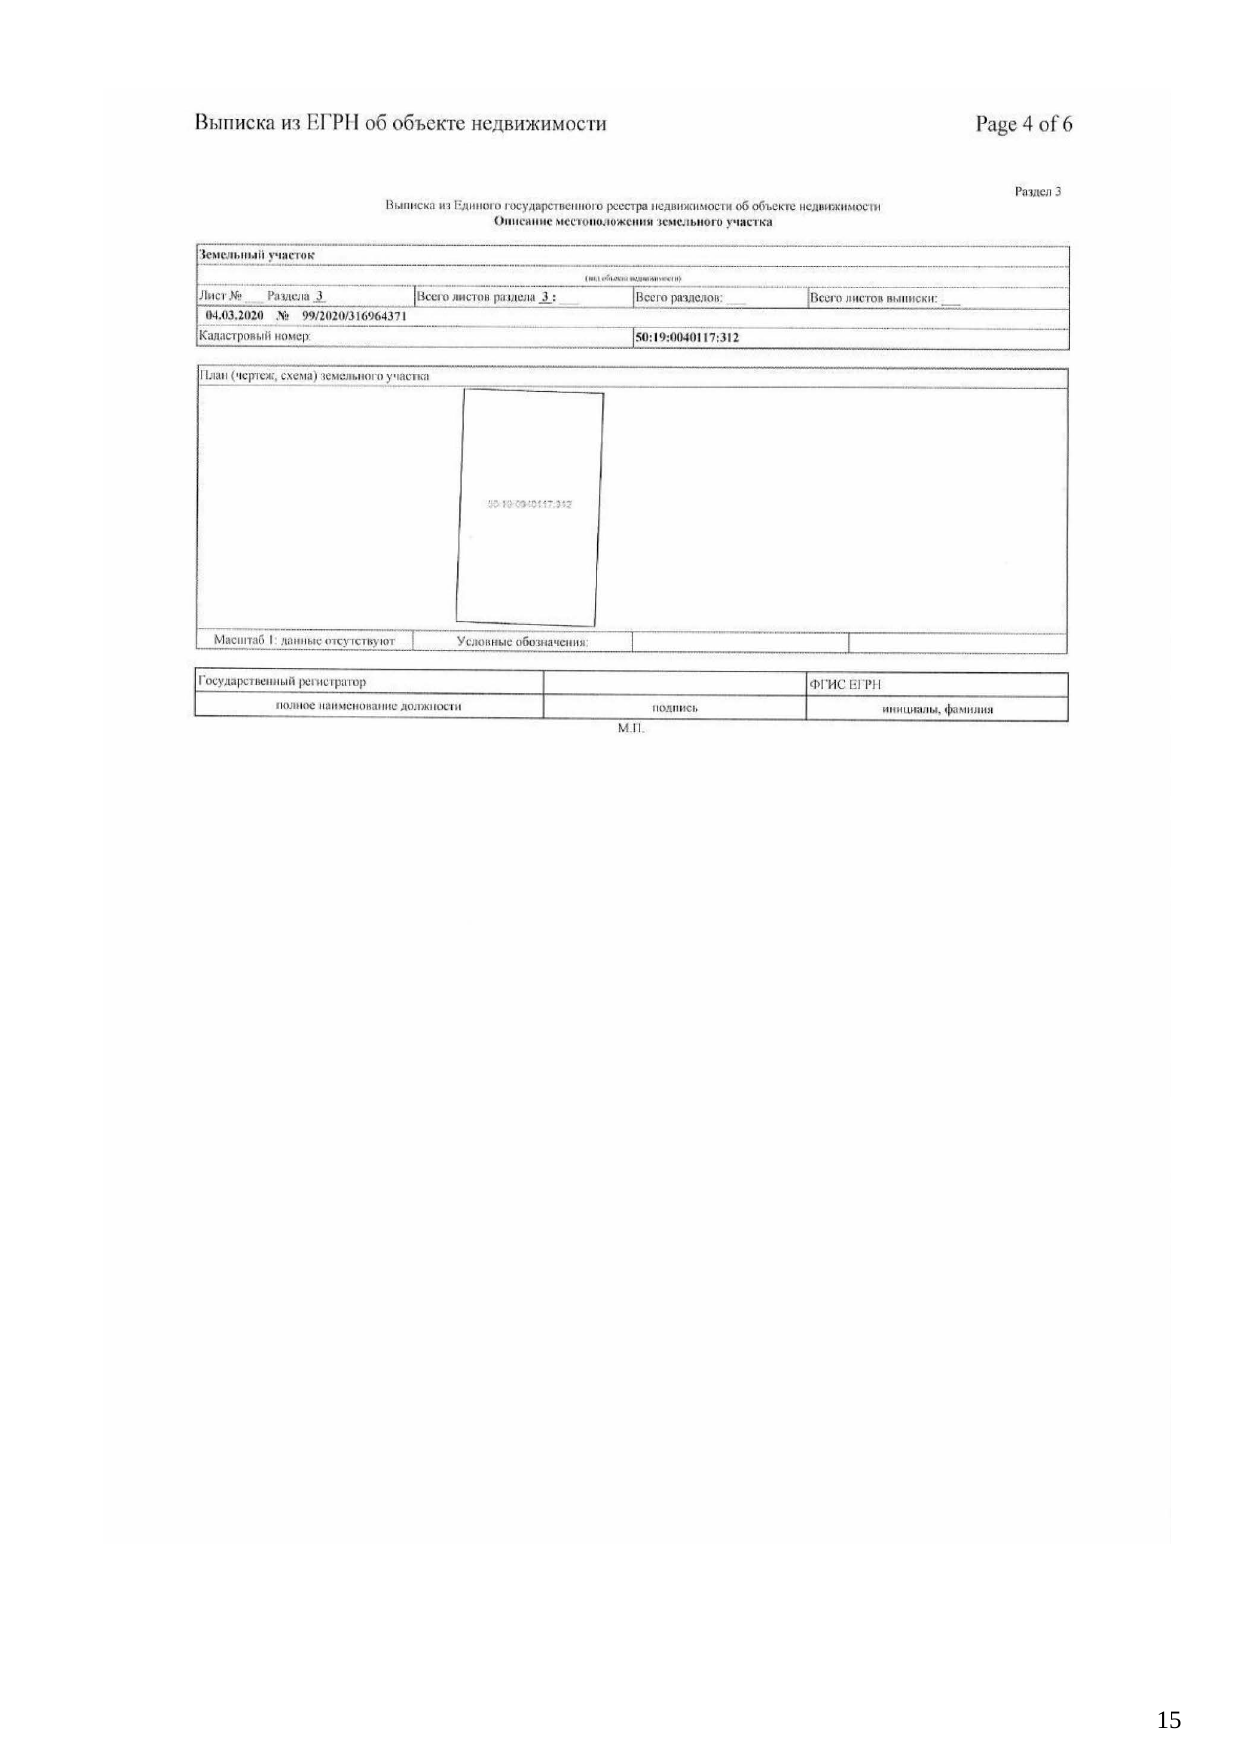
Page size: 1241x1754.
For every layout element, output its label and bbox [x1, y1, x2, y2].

picture [103, 88, 1171, 1544]
